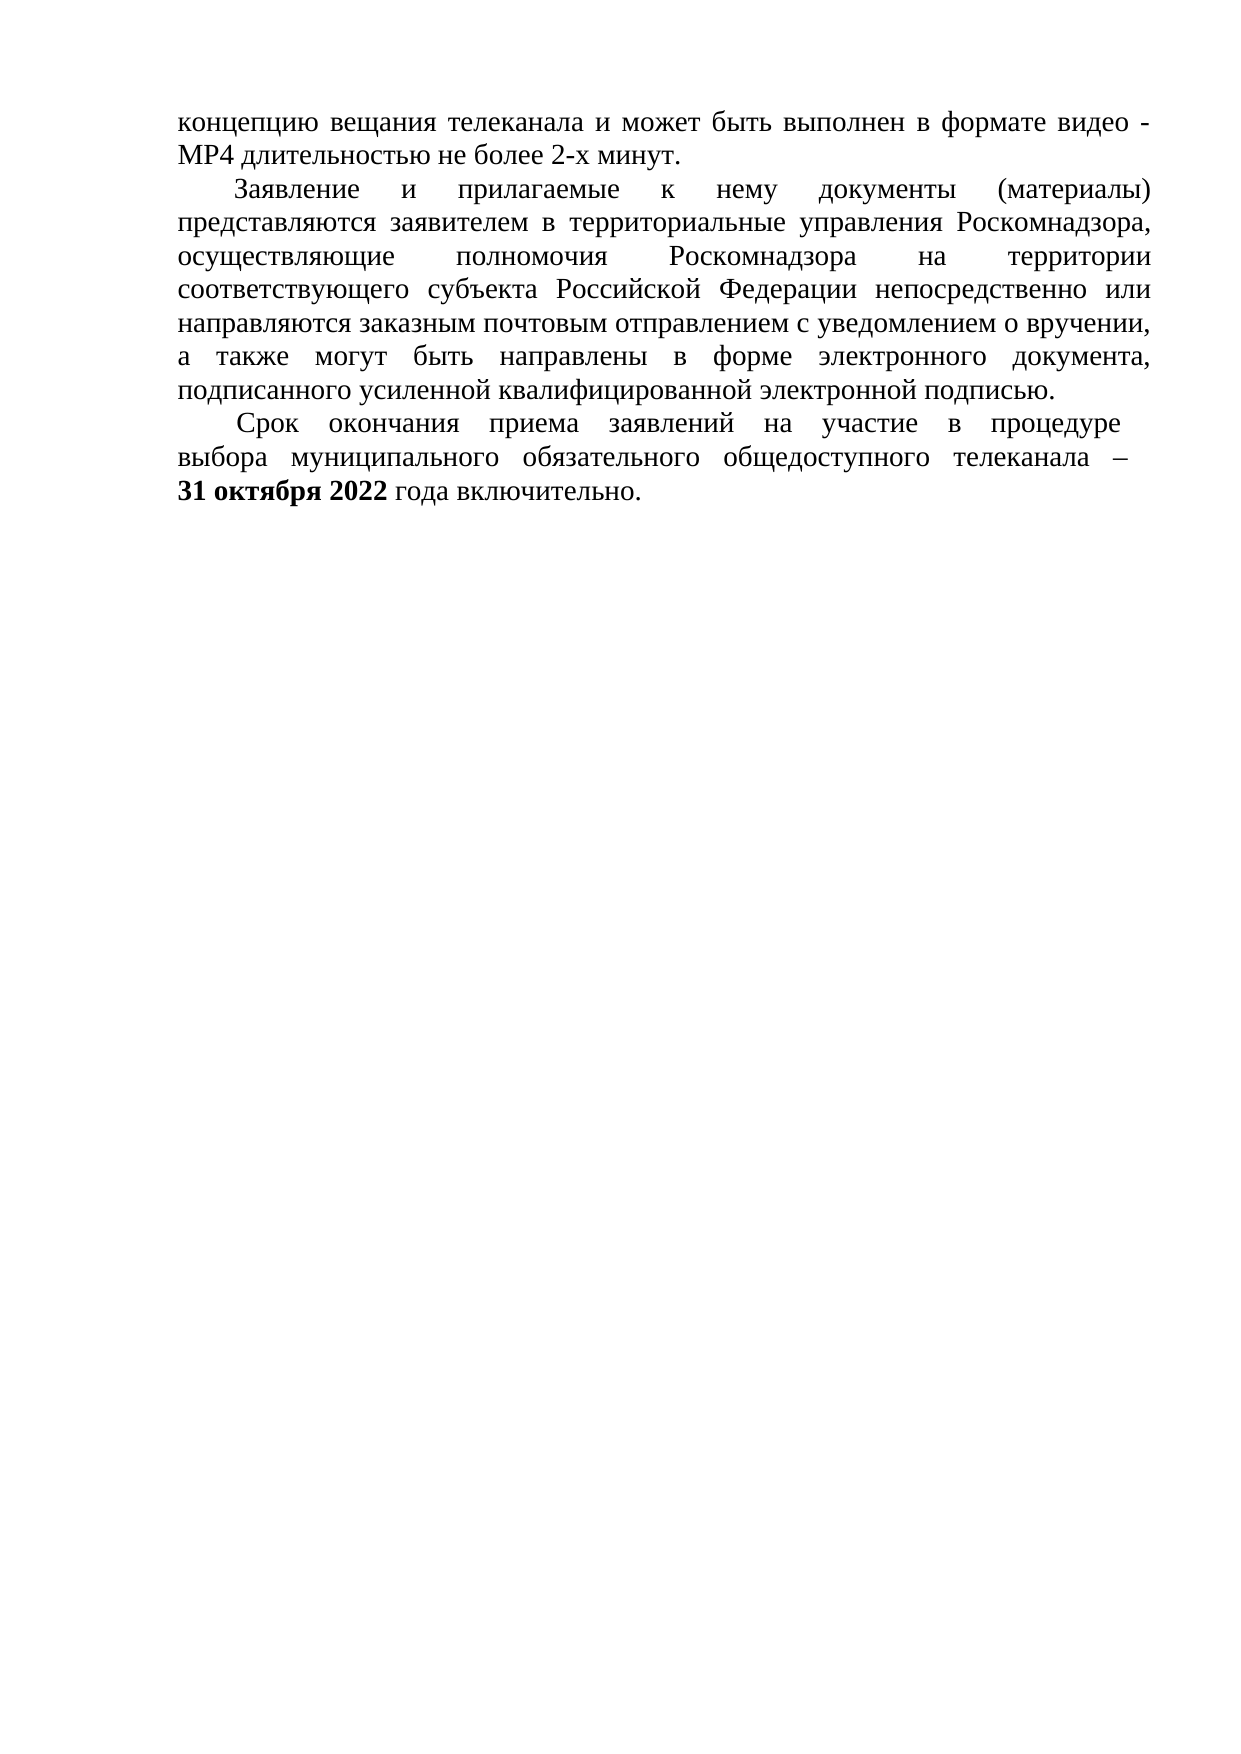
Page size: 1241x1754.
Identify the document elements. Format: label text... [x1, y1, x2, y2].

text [177, 104, 1152, 171]
text Срок окончания приема заявлений на участие в процедуре выбора муниципального обязательного общедоступного телеканала – 31 октября 2022 года включительно. [177, 406, 1152, 506]
text Заявление и прилагаемые к нему документы (материалы) представляются заявителем в территориальные управления Роскомнадзора, осуществляющие полномочия Роскомнадзора на территории соответствующего субъекта Российской Федерации непосредственно или направляются заказным почтовым отправлением с уведомлением о вручении, а также могут быть направлены в форме электронного документа, подписанного усиленной квалифицированной электронной подписью. [177, 171, 1152, 406]
